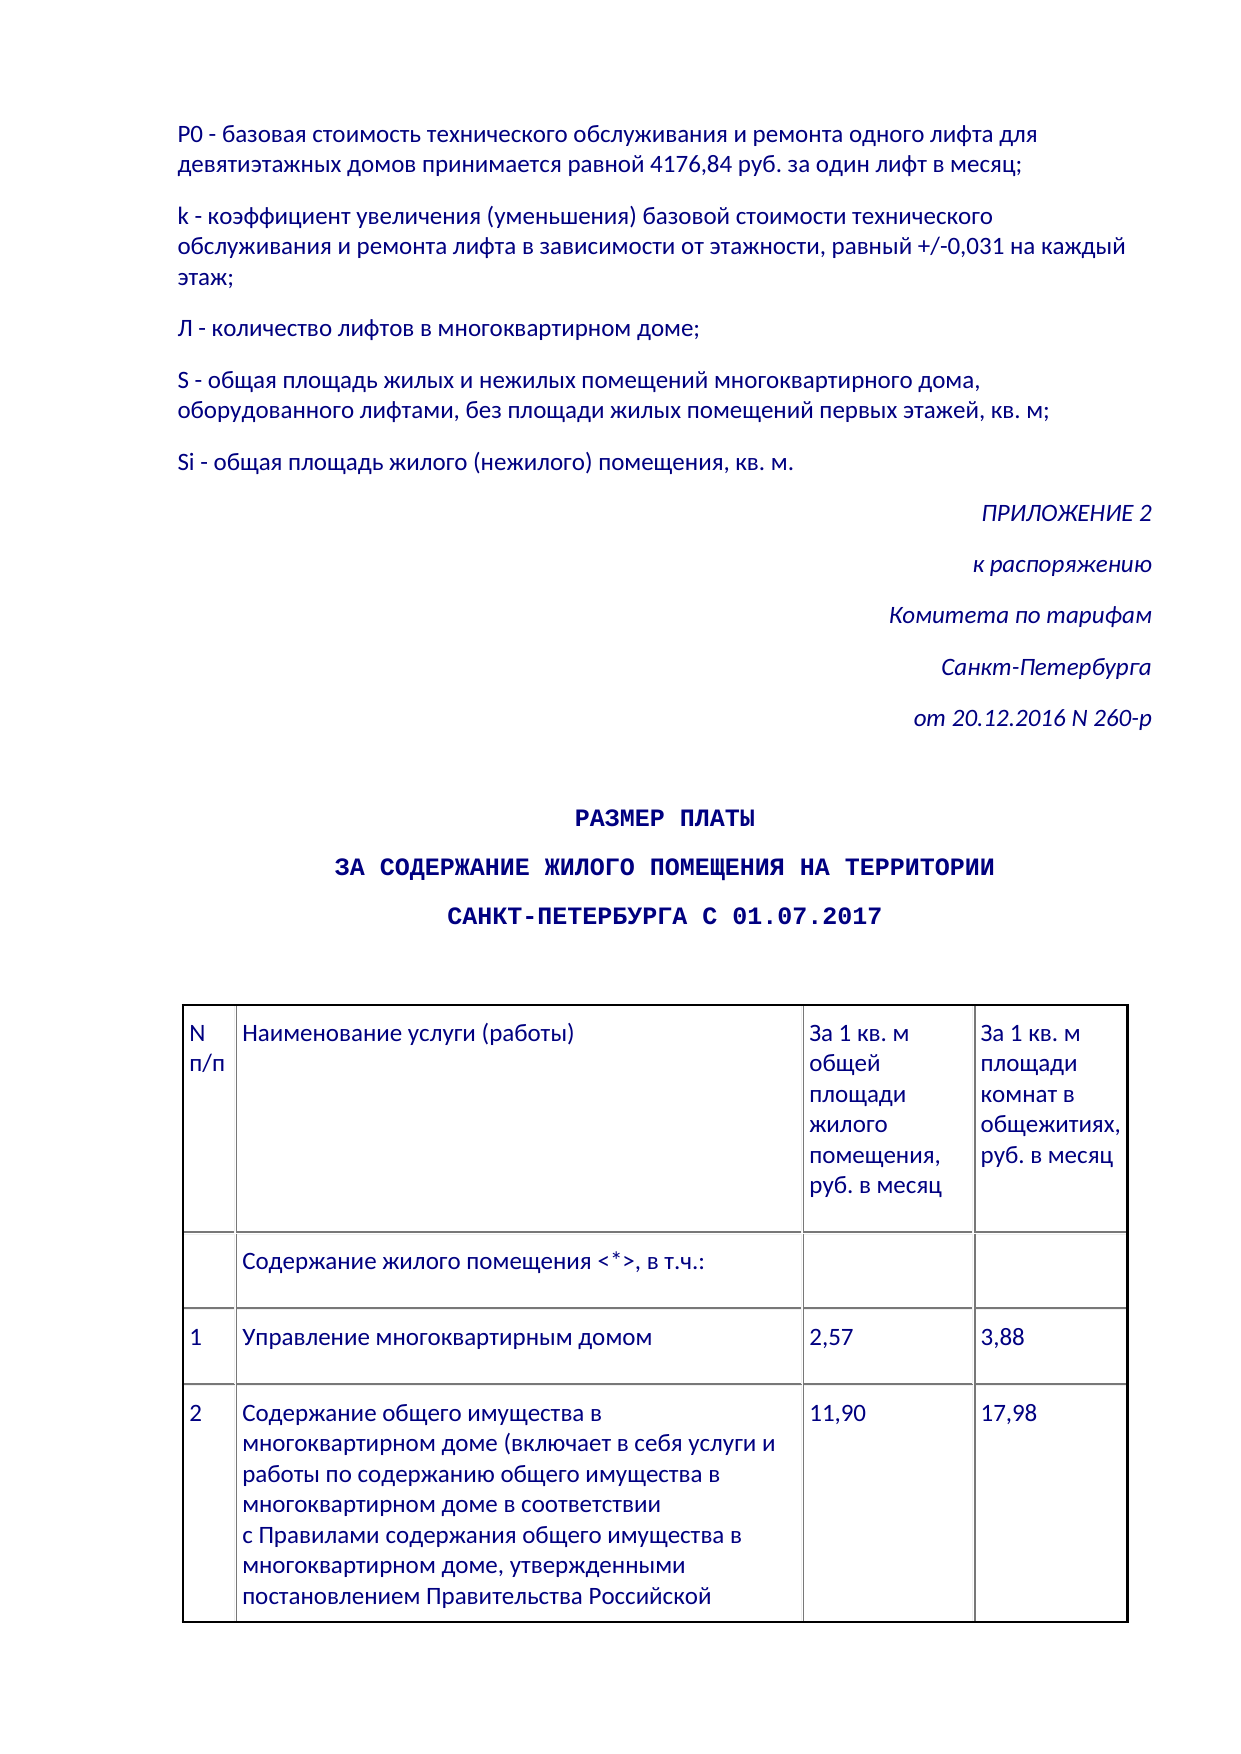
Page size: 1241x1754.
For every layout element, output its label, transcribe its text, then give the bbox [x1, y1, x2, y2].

text k - коэффициент увеличения (уменьшения) базовой стоимости технического обслуживания и ремонта лифта в зависимости от этажности, равный +/-0,031 на каждый этаж; [177, 200, 1152, 292]
table_cell [184, 1235, 234, 1307]
table_cell Управление многоквартирным домом [237, 1310, 801, 1383]
text ПРИЛОЖЕНИЕ 2 [177, 497, 1152, 527]
table_cell 3,88 [976, 1310, 1126, 1383]
table_cell 1 [184, 1310, 234, 1383]
text Санкт-Петербурга [177, 651, 1152, 682]
table_cell 11,90 [804, 1386, 972, 1621]
table_cell 2 [184, 1386, 234, 1621]
text Si - общая площадь жилого (нежилого) помещения, кв. м. [177, 446, 1152, 476]
table_header N п/п [184, 1006, 234, 1231]
table_header Наименование услуги (работы) [237, 1006, 801, 1231]
table_cell Содержание жилого помещения <*>, в т.ч.: [237, 1235, 801, 1307]
text от 20.12.2016 N 260-р [177, 702, 1152, 733]
table_header За 1 кв. м площади комнат в общежитиях, руб. в месяц [976, 1006, 1126, 1231]
text Комитета по тарифам [177, 600, 1152, 630]
text ЗА СОДЕРЖАНИЕ ЖИЛОГО ПОМЕЩЕНИЯ НА ТЕРРИТОРИИ [177, 854, 1152, 883]
text S - общая площадь жилых и нежилых помещений многоквартирного дома, оборудованного лифтами, без площади жилых помещений первых этажей, кв. м; [177, 364, 1152, 425]
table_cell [237, 1386, 801, 1621]
text РАЗМЕР ПЛАТЫ [177, 805, 1152, 833]
table_cell [976, 1235, 1126, 1307]
table_cell 17,98 [976, 1386, 1126, 1621]
table_header За 1 кв. м общей площади жилого помещения, руб. в месяц [804, 1006, 972, 1231]
table_cell 2,57 [804, 1310, 972, 1383]
table_cell [804, 1235, 972, 1307]
text к распоряжению [177, 548, 1152, 579]
text Л - количество лифтов в многоквартирном доме; [177, 312, 1152, 343]
text Р0 - базовая стоимость технического обслуживания и ремонта одного лифта для девятиэтажных домов принимается равной 4176,84 руб. за один лифт в месяц; [177, 118, 1152, 179]
text САНКТ-ПЕТЕРБУРГА С 01.07.2017 [177, 903, 1152, 932]
